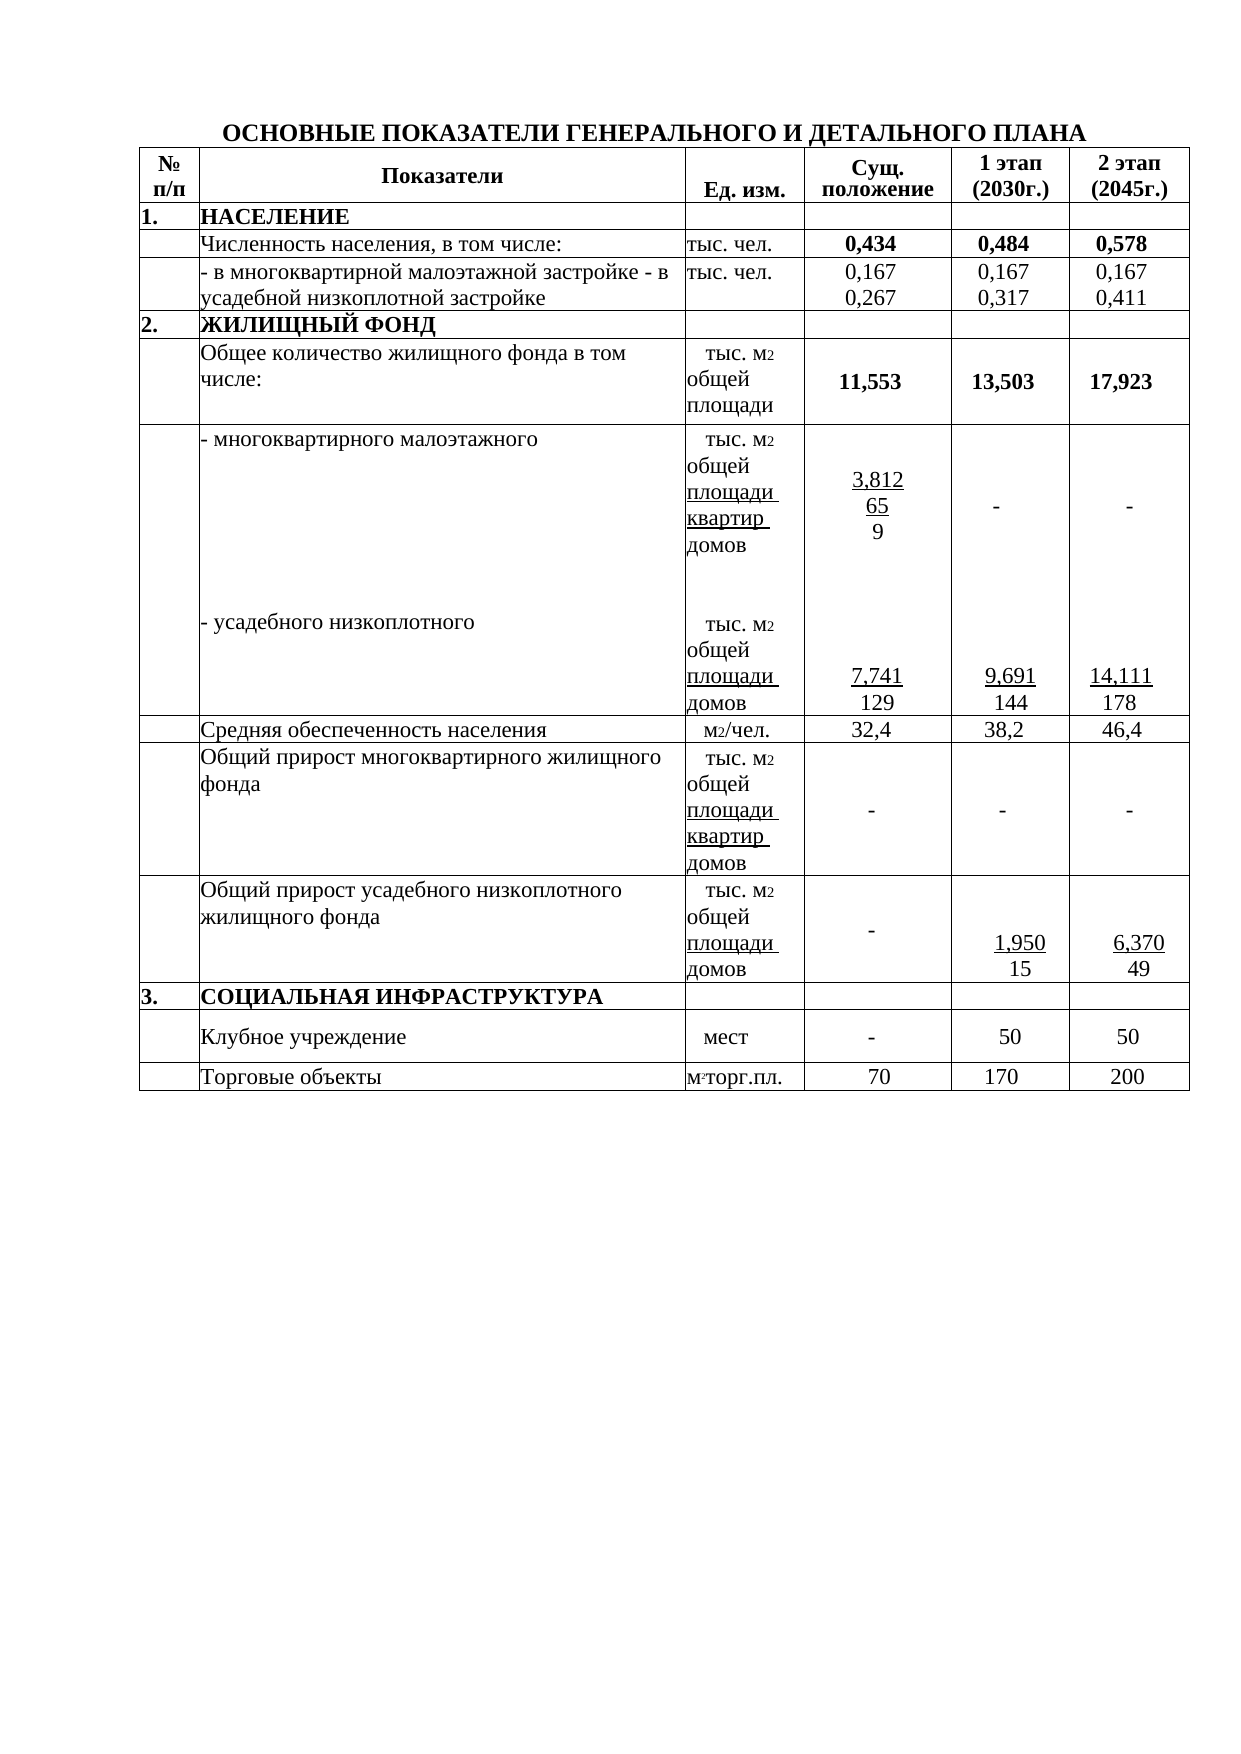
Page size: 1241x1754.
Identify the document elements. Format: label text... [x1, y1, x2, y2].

table_cell 13,503 [952, 339, 1069, 424]
table_header Ед. изм. [686, 148, 804, 202]
table_cell 2. [140, 311, 199, 338]
table_cell - [805, 743, 951, 875]
table_header Показатели [200, 148, 685, 202]
table_header № п/п [140, 148, 199, 202]
table_cell [140, 425, 199, 585]
table_cell Торговые объекты [200, 1063, 685, 1090]
table_cell 1,950 15 [952, 876, 1069, 982]
table_cell - [952, 425, 1069, 585]
table_cell 1. [140, 203, 199, 229]
table_cell [140, 230, 199, 257]
table_cell - усадебного низкоплотного [200, 585, 685, 715]
table_cell [952, 203, 1069, 229]
table_cell 3,812 65 9 [805, 425, 951, 585]
table_header 1 этап (2030г.) [952, 148, 1069, 202]
table_cell тыс. м2 общей площади [686, 339, 804, 424]
table_cell Общее количество жилищного фонда в том числе: [200, 339, 685, 424]
table_cell 200 [1070, 1063, 1189, 1090]
table_cell 11,553 [805, 339, 951, 424]
table_cell 32,4 [805, 716, 951, 742]
table_cell [805, 311, 951, 338]
table_cell НАСЕЛЕНИЕ [200, 203, 685, 229]
table_cell СОЦИАЛЬНАЯ ИНФРАСТРУКТУРА [200, 983, 685, 1009]
table_cell [140, 1063, 199, 1090]
table_cell - [1070, 425, 1189, 585]
table_cell тыс. чел. [686, 258, 804, 310]
table_cell 7,741 129 [805, 585, 951, 715]
table_cell тыс. м2 общей площади домов [686, 585, 804, 715]
table_cell 0,484 [952, 230, 1069, 257]
table_cell [140, 743, 199, 875]
table_cell мест [686, 1010, 804, 1062]
table_cell тыс. м2 общей площади квартир домов [686, 743, 804, 875]
table_cell 46,4 [1070, 716, 1189, 742]
table_cell - [805, 1010, 951, 1062]
table_cell - [952, 743, 1069, 875]
table_cell ЖИЛИЩНЫЙ ФОНД [200, 311, 685, 338]
table_cell [140, 876, 199, 982]
table_cell 9,691 144 [952, 585, 1069, 715]
table_cell [1070, 983, 1189, 1009]
table_cell 3. [140, 983, 199, 1009]
table_cell - в многоквартирной малоэтажной застройке - в усадебной низкоплотной застройке [200, 258, 685, 310]
table_cell тыс. м2 общей площади квартир домов [686, 425, 804, 585]
table_cell [952, 311, 1069, 338]
table_cell 0,434 [805, 230, 951, 257]
table_cell Общий прирост усадебного низкоплотного жилищного фонда [200, 876, 685, 982]
table_cell 0,167 0,411 [1070, 258, 1189, 310]
table_cell [140, 1010, 199, 1062]
table_cell [140, 339, 199, 424]
table_cell [1070, 203, 1189, 229]
table_cell [686, 983, 804, 1009]
table_cell тыс. м2 общей площади домов [686, 876, 804, 982]
table_cell - [1070, 743, 1189, 875]
table_cell - [805, 876, 951, 982]
table_cell Клубное учреждение [200, 1010, 685, 1062]
table_cell Численность населения, в том числе: [200, 230, 685, 257]
table_cell м2/чел. [686, 716, 804, 742]
table_cell 0,578 [1070, 230, 1189, 257]
table_cell [805, 203, 951, 229]
table_cell 38,2 [952, 716, 1069, 742]
table_cell 6,370 49 [1070, 876, 1189, 982]
table_cell [686, 203, 804, 229]
table_cell 17,923 [1070, 339, 1189, 424]
table_cell [140, 258, 199, 310]
table_cell 14,111 178 [1070, 585, 1189, 715]
text ОСНОВНЫЕ ПОКАЗАТЕЛИ ГЕНЕРАЛЬНОГО И ДЕТАЛЬНОГО ПЛАНА [222, 118, 1189, 147]
table_cell [140, 716, 199, 742]
table_cell Средняя обеспеченность населения [200, 716, 685, 742]
table_cell 50 [1070, 1010, 1189, 1062]
table_cell [805, 983, 951, 1009]
table_cell 0,167 0,267 [805, 258, 951, 310]
table_header 2 этап (2045г.) [1070, 148, 1189, 202]
table_cell 170 [952, 1063, 1069, 1090]
table_cell 0,167 0,317 [952, 258, 1069, 310]
table_cell Общий прирост многоквартирного жилищного фонда [200, 743, 685, 875]
table_header Сущ. положение [805, 148, 951, 202]
table_cell 70 [805, 1063, 951, 1090]
table_cell тыс. чел. [686, 230, 804, 257]
table_cell [140, 585, 199, 715]
table_cell [686, 311, 804, 338]
table_cell [952, 983, 1069, 1009]
table_cell - многоквартирного малоэтажного [200, 425, 685, 585]
table_cell м2торг.пл. [686, 1063, 804, 1090]
table_cell [1070, 311, 1189, 338]
table_cell 50 [952, 1010, 1069, 1062]
